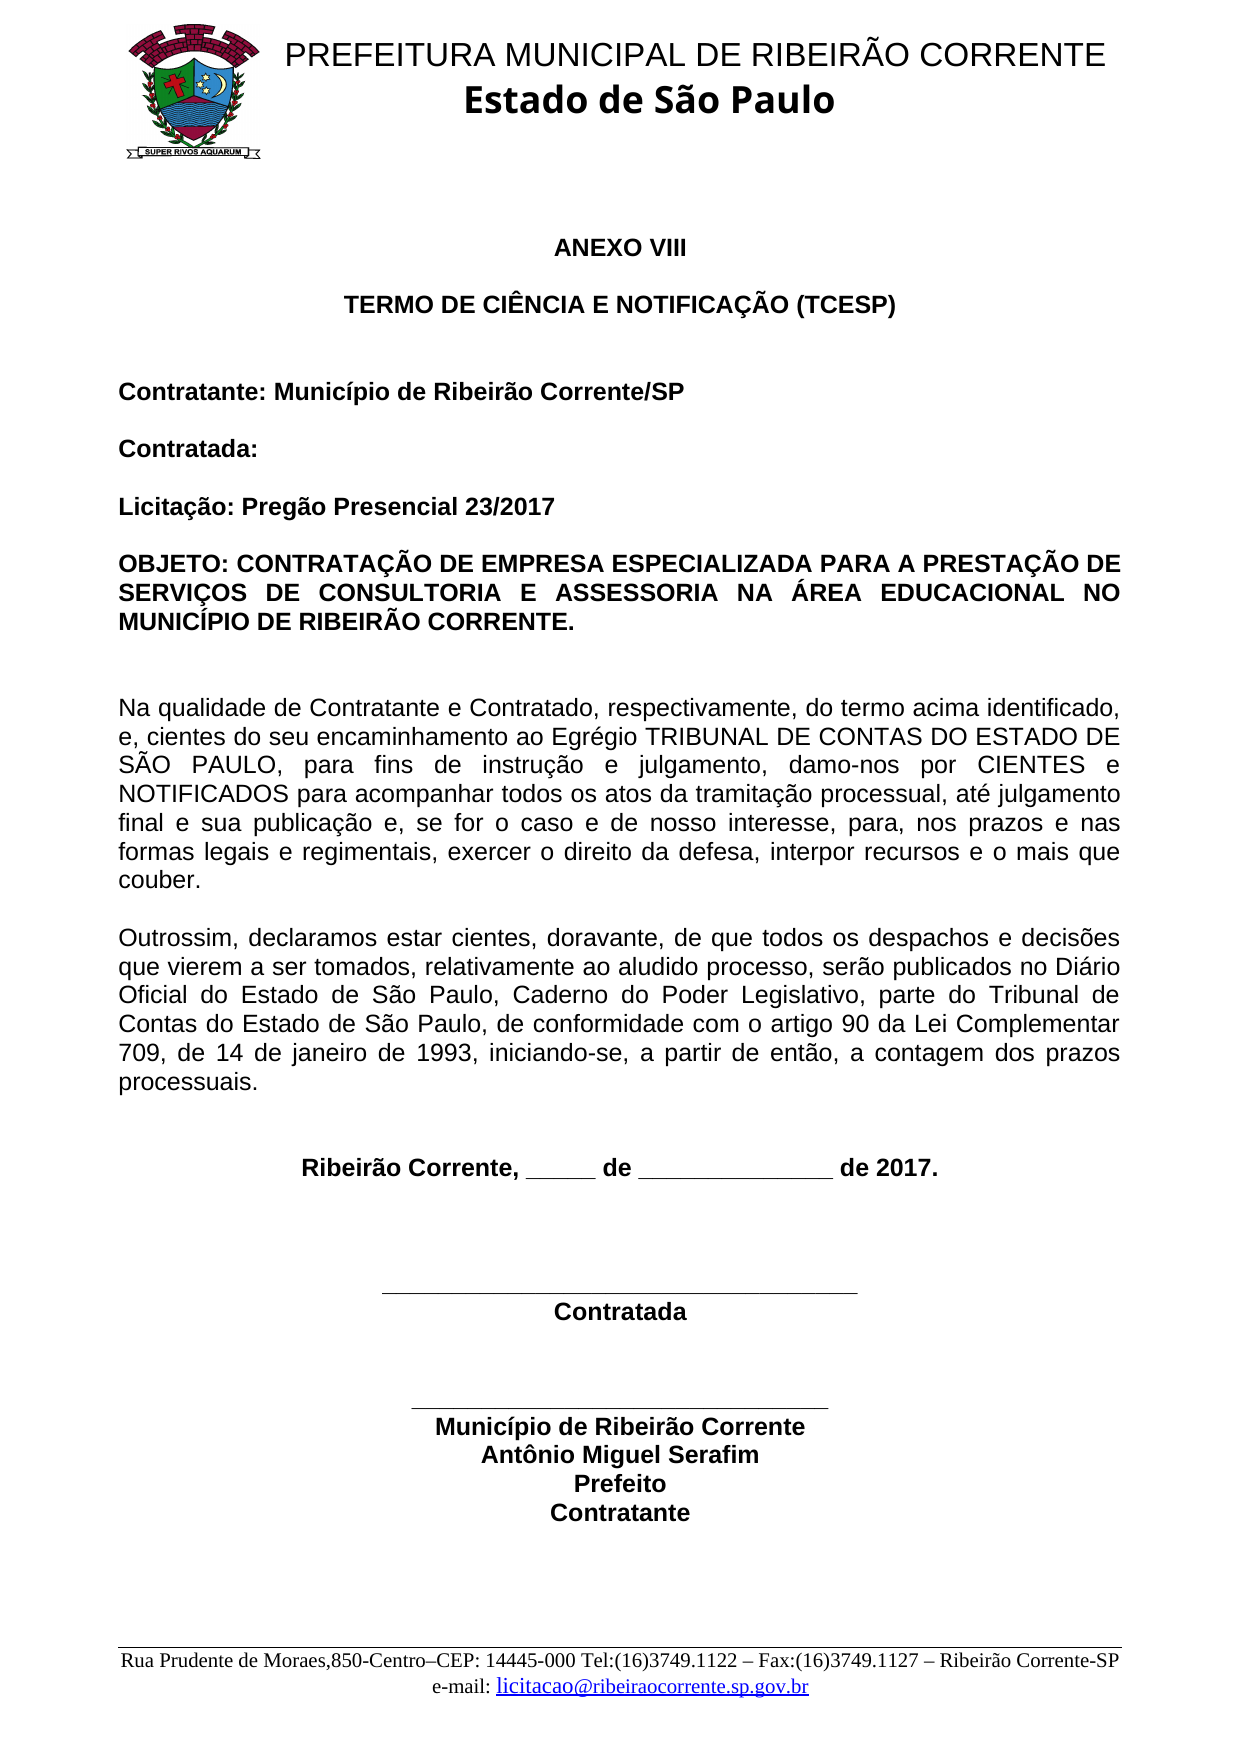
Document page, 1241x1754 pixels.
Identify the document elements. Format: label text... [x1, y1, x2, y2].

text Antônio Miguel Serafim [118, 1440, 1122, 1469]
text ______________________________ [118, 1383, 1122, 1411]
text TERMO DE CIÊNCIA E NOTIFICAÇÃO (TCESP) [118, 290, 1122, 319]
text Na qualidade de Contratante e Contratado, respectivamente, do termo acima identificado, e, cientes do seu encaminhamento ao Egrégio TRIBUNAL DE CONTAS DO ESTADO DE SÃO PAULO, para fins de instrução e julgamento, damo-nos por CIENTES e NOTIFICADOS para acompanhar todos os atos da tramitação processual, até julgamento final e sua publicação e, se for o caso e de nosso interesse, para, nos prazos e nas formas legais e regimentais, exercer o direito da defesa, interpor recursos e o mais que couber. [118, 693, 1122, 894]
text OBJETO: CONTRATAÇÃO DE EMPRESA ESPECIALIZADA PARA A PRESTAÇÃO DE SERVIÇOS DE CONSULTORIA E ASSESSORIA NA ÁREA EDUCACIONAL NO MUNICÍPIO DE RIBEIRÃO CORRENTE. [118, 549, 1122, 635]
text Município de Ribeirão Corrente [118, 1411, 1122, 1440]
text Contratante [118, 1498, 1122, 1526]
text __________________________________ [118, 1268, 1122, 1296]
text Prefeito [118, 1469, 1122, 1498]
text Ribeirão Corrente, _____ de ______________ de 2017. [118, 1153, 1122, 1181]
text ANEXO VIII [118, 233, 1122, 261]
picture [126, 24, 261, 159]
text Contratante: Município de Ribeirão Corrente/SP [118, 376, 1122, 405]
text Outrossim, declaramos estar cientes, doravante, de que todos os despachos e decisões que vierem a ser tomados, relativamente ao aludido processo, serão publicados no Diário Oficial do Estado de São Paulo, Caderno do Poder Legislativo, parte do Tribunal de Contas do Estado de São Paulo, de conformidade com o artigo 90 da Lei Complementar 709, de 14 de janeiro de 1993, iniciando-se, a partir de então, a contagem dos prazos processuais. [118, 923, 1122, 1095]
text Contratada [118, 1296, 1122, 1325]
text Contratada: [118, 434, 1122, 463]
text Licitação: Pregão Presencial 23/2017 [118, 491, 1122, 520]
